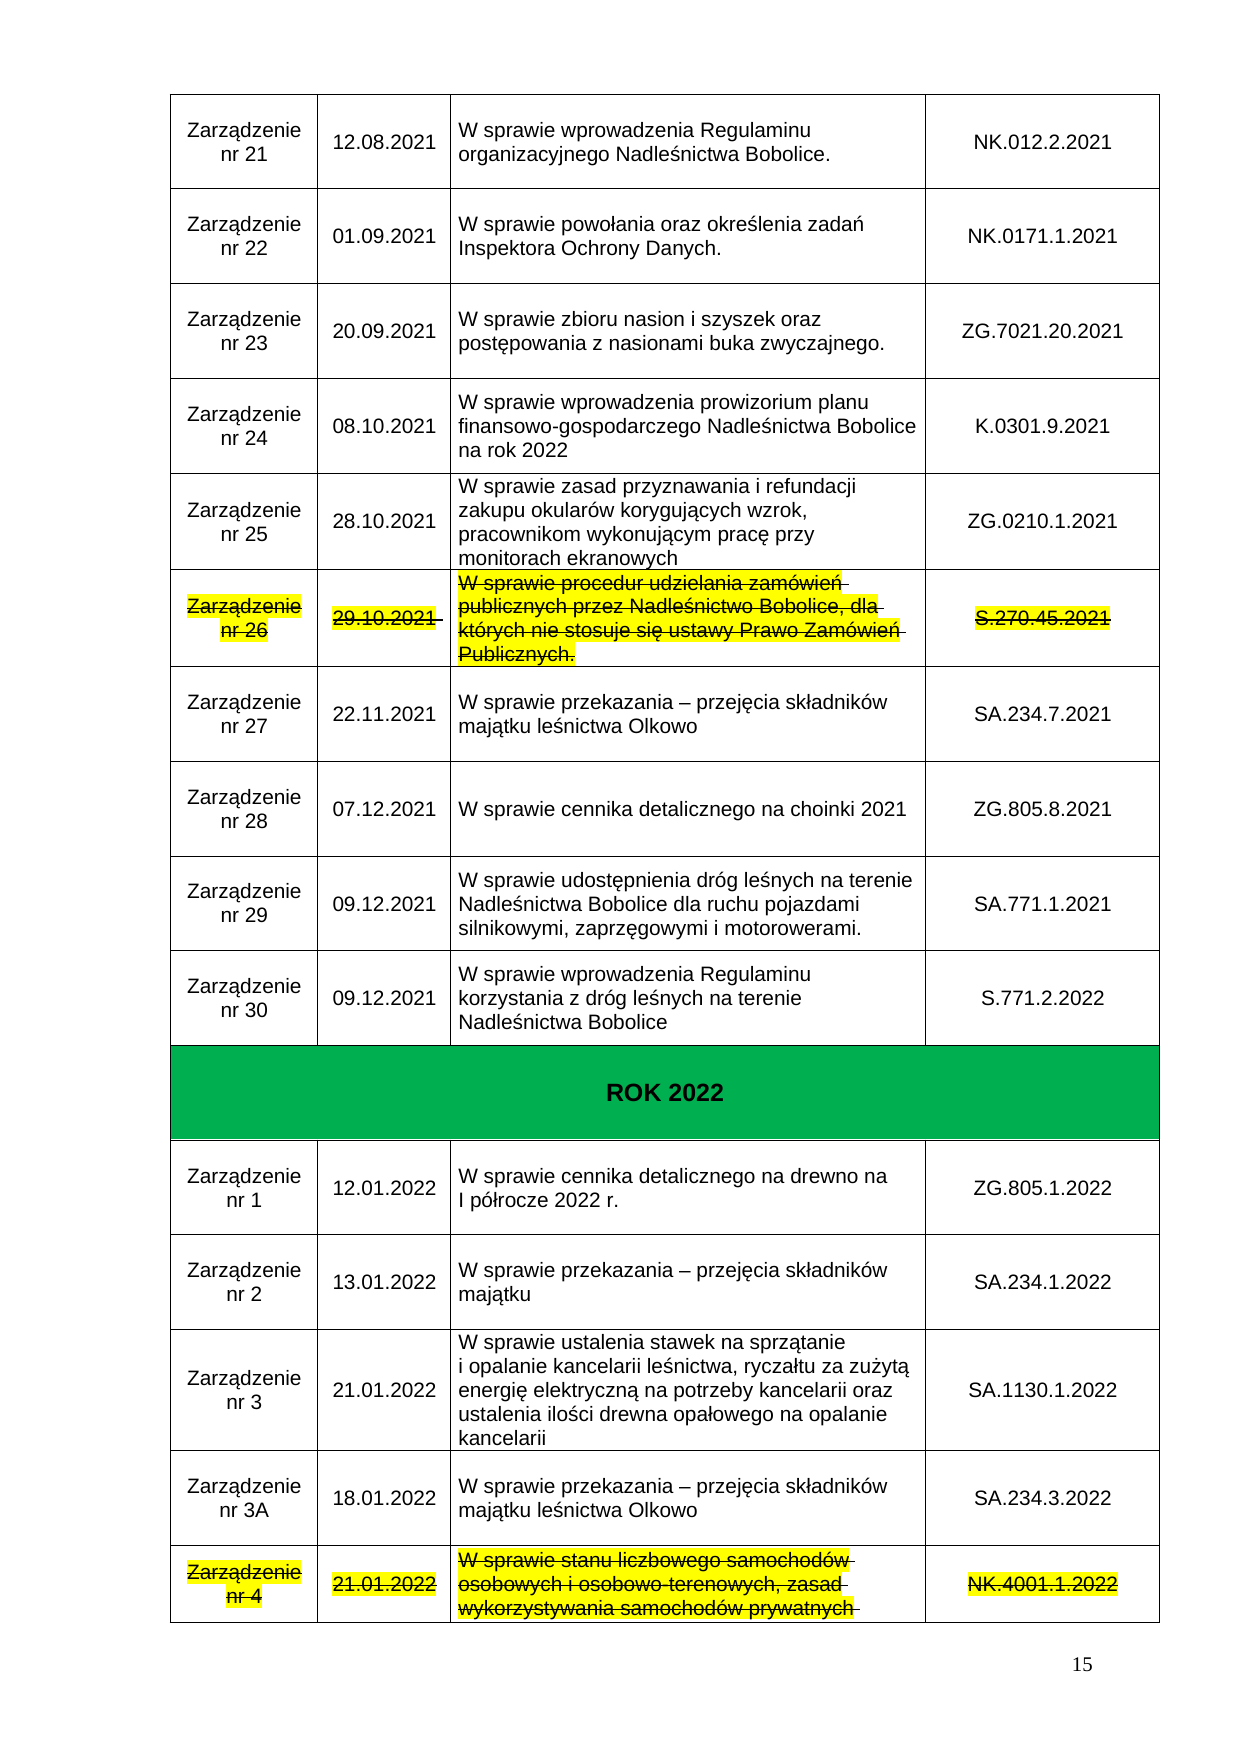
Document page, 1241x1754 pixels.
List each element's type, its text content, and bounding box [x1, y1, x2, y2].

table_cell W sprawie udostępnienia dróg leśnych na terenie Nadleśnictwa Bobolice dla ruchu pojazdami silnikowymi, zaprzęgowymi i motorowerami. [451, 857, 925, 950]
table_cell W sprawie wprowadzenia Regulaminu korzystania z dróg leśnych na terenie Nadleśnictwa Bobolice [451, 951, 925, 1045]
table_cell 22.11.2021 [318, 667, 450, 761]
table_cell Zarządzenie nr 2 [171, 1235, 317, 1329]
table_cell 29.10.2021 [318, 570, 450, 666]
table_cell Zarządzenie nr 3 [171, 1330, 317, 1450]
table_cell W sprawie procedur udzielania zamówień publicznych przez Nadleśnictwo Bobolice, dla których nie stosuje się ustawy Prawo Zamówień Publicznych. [575, 570, 925, 666]
table_cell Zarządzenie nr 30 [171, 951, 317, 1045]
table_cell NK.012.2.2021 [926, 95, 1159, 188]
table_cell 18.01.2022 [318, 1451, 450, 1544]
table_cell W sprawie cennika detalicznego na drewno na I półrocze 2022 r. [451, 1141, 925, 1234]
table_cell SA.1130.1.2022 [926, 1330, 1159, 1450]
table_cell W sprawie wprowadzenia Regulaminu organizacyjnego Nadleśnictwa Bobolice. [451, 95, 925, 188]
table_cell W sprawie zasad przyznawania i refundacji zakupu okularów korygujących wzrok, pracownikom wykonującym pracę przy monitorach ekranowych [451, 474, 925, 569]
table_cell Zarządzenie nr 22 [171, 189, 317, 283]
table_cell Zarządzenie nr 26 [171, 570, 317, 666]
table_cell ZG.805.1.2022 [926, 1141, 1159, 1234]
table_cell Zarządzenie nr 4 [171, 1546, 317, 1622]
table_cell 20.09.2021 [318, 284, 450, 378]
table_cell Zarządzenie nr 29 [171, 857, 317, 950]
table_cell K.0301.9.2021 [926, 379, 1159, 472]
table_cell SA.771.1.2021 [926, 857, 1159, 950]
table_cell SA.234.1.2022 [926, 1235, 1159, 1329]
table_cell Zarządzenie nr 23 [171, 284, 317, 378]
table_cell W sprawie ustalenia stawek na sprzątanie i opalanie kancelarii leśnictwa, ryczałtu za zużytą energię elektryczną na potrzeby kancelarii oraz ustalenia ilości drewna opałowego na opalanie kancelarii [451, 1330, 925, 1450]
table_cell SA.234.7.2021 [926, 667, 1159, 761]
table_cell 12.01.2022 [318, 1141, 450, 1234]
table_cell 09.12.2021 [318, 951, 450, 1045]
table_cell Zarządzenie nr 24 [171, 379, 317, 472]
table_cell 12.08.2021 [318, 95, 450, 188]
table_cell 21.01.2022 [318, 1330, 450, 1450]
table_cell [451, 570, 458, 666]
table_cell S.771.2.2022 [926, 951, 1159, 1045]
table_cell S.270.45.2021 [926, 570, 1159, 666]
table_cell W sprawie cennika detalicznego na choinki 2021 [451, 762, 925, 856]
table_cell Zarządzenie nr 1 [171, 1141, 317, 1234]
table_cell ZG.805.8.2021 [926, 762, 1159, 856]
table_cell W sprawie powołania oraz określenia zadań Inspektora Ochrony Danych. [451, 189, 925, 283]
table_cell 07.12.2021 [318, 762, 450, 856]
table_cell ROK 2022 [171, 1046, 1159, 1139]
table_cell 08.10.2021 [318, 379, 450, 472]
table_cell Zarządzenie nr 25 [171, 474, 317, 569]
table_cell ZG.7021.20.2021 [926, 284, 1159, 378]
table_cell NK.0171.1.2021 [926, 189, 1159, 283]
table_cell ZG.0210.1.2021 [926, 474, 1159, 569]
table_cell 21.01.2022 [318, 1546, 450, 1622]
table_cell 13.01.2022 [318, 1235, 450, 1329]
table_cell SA.234.3.2022 [926, 1451, 1159, 1544]
table_cell 09.12.2021 [318, 857, 450, 950]
table_cell 28.10.2021 [318, 474, 450, 569]
table_cell W sprawie przekazania – przejęcia składników majątku [451, 1235, 925, 1329]
table_cell W sprawie wprowadzenia prowizorium planu finansowo-gospodarczego Nadleśnictwa Bobolice na rok 2022 [451, 379, 925, 472]
table_cell W sprawie przekazania – przejęcia składników majątku leśnictwa Olkowo [451, 667, 925, 761]
table_cell W sprawie zbioru nasion i szyszek oraz postępowania z nasionami buka zwyczajnego. [451, 284, 925, 378]
table_cell Zarządzenie nr 21 [171, 95, 317, 188]
table_cell W sprawie przekazania – przejęcia składników majątku leśnictwa Olkowo [451, 1451, 925, 1544]
table_cell Zarządzenie nr 28 [171, 762, 317, 856]
table_cell 01.09.2021 [318, 189, 450, 283]
table_cell Zarządzenie nr 27 [171, 667, 317, 761]
table_cell NK.4001.1.2022 [926, 1546, 1159, 1622]
table_cell Zarządzenie nr 3A [171, 1451, 317, 1544]
